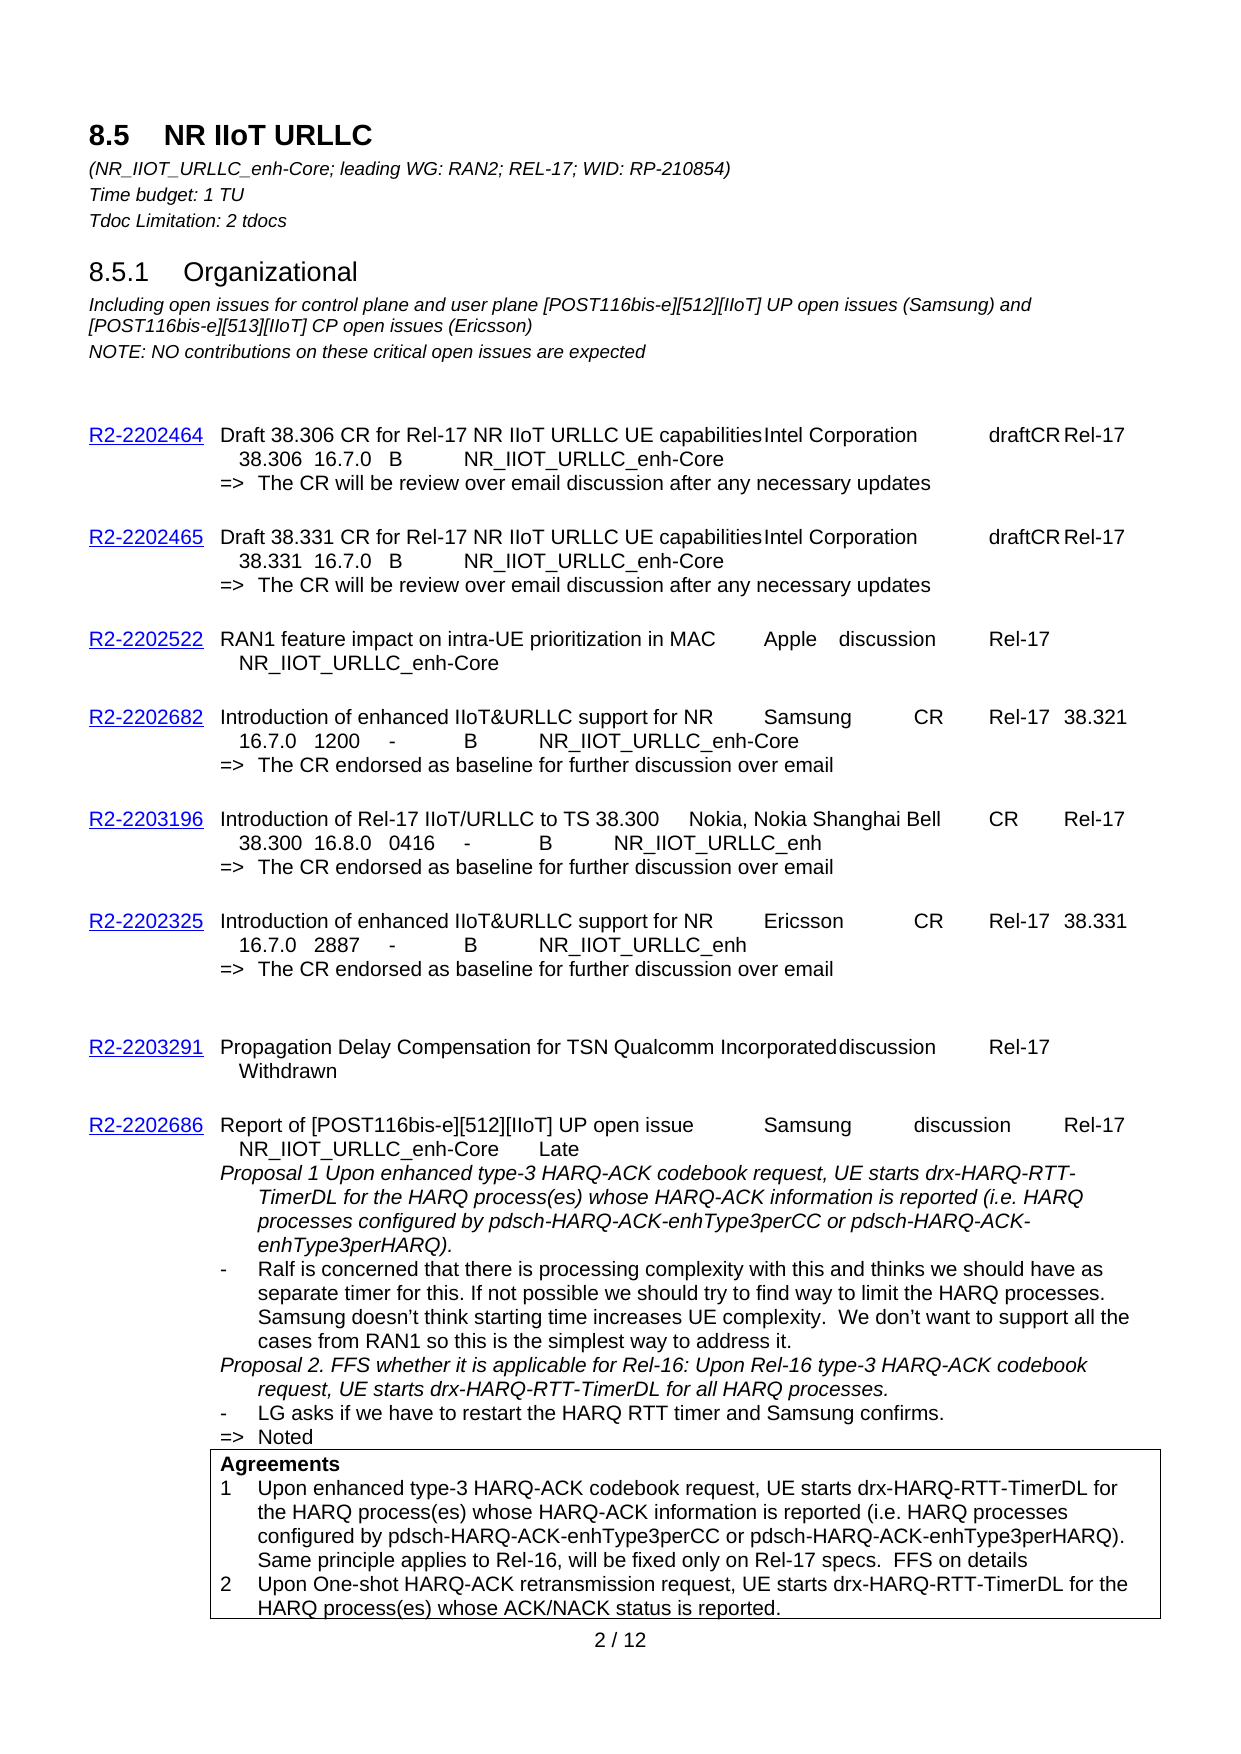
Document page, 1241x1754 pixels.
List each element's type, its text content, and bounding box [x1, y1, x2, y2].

subtitle 8.5 NR IIoT URLLC [89, 118, 1152, 152]
text Including open issues for control plane and user plane [POST116bis-e][512][IIoT] UP open issues (Samsung) and [POST116bis-e][513][IIoT] CP open issues (Ericsson) [89, 293, 1152, 337]
text Tdoc Limitation: 2 tdocs [89, 209, 1152, 231]
title R2-2202465 Draft 38.331 CR for Rel-17 NR IIoT URLLC UE capabilities Intel Corporation draftCR Rel-17 38.331 16.7.0 B NR_IIOT_URLLC_enh-Core [89, 525, 1152, 573]
subtitle 8.5.1 Organizational [89, 256, 1152, 287]
title R2-2202686 Report of [POST116bis-e][512][IIoT] UP open issue Samsung discussion Rel-17 NR_IIOT_URLLC_enh-Core Late [89, 1113, 1152, 1161]
text => The CR endorsed as baseline for further discussion over email [220, 855, 1152, 879]
text - Ralf is concerned that there is processing complexity with this and thinks we should have as separate timer for this. If not possible we should try to find way to limit the HARQ processes. Samsung doesn’t think starting time increases UE complexity. We don’t want to support all the cases from RAN1 so this is the simplest way to address it. [220, 1257, 1152, 1353]
text => The CR endorsed as baseline for further discussion over email [220, 753, 1152, 777]
title R2-2202325 Introduction of enhanced IIoT&URLLC support for NR Ericsson CR Rel-17 38.331 16.7.0 2887 - B NR_IIOT_URLLC_enh [89, 909, 1152, 957]
title R2-2202682 Introduction of enhanced IIoT&URLLC support for NR Samsung CR Rel-17 38.321 16.7.0 1200 - B NR_IIOT_URLLC_enh-Core [89, 705, 1152, 753]
text => Noted [220, 1425, 1152, 1449]
text Proposal 2. FFS whether it is applicable for Rel-16: Upon Rel-16 type-3 HARQ-ACK codebook request, UE starts drx-HARQ-RTT-TimerDL for all HARQ processes. [220, 1353, 1152, 1401]
text => The CR will be review over email discussion after any necessary updates [220, 471, 1152, 494]
text => The CR endorsed as baseline for further discussion over email [220, 957, 1152, 981]
text Time budget: 1 TU [89, 184, 1152, 205]
title R2-2202522 RAN1 feature impact on intra-UE prioritization in MAC Apple discussion Rel-17 NR_IIOT_URLLC_enh-Core [89, 627, 1152, 675]
text Agreements [211, 1450, 1160, 1473]
text - LG asks if we have to restart the HARQ RTT timer and Samsung confirms. [220, 1401, 1152, 1425]
title R2-2202464 Draft 38.306 CR for Rel-17 NR IIoT URLLC UE capabilities Intel Corporation draftCR Rel-17 38.306 16.7.0 B NR_IIOT_URLLC_enh-Core [89, 423, 1152, 471]
text Proposal 1 Upon enhanced type-3 HARQ-ACK codebook request, UE starts drx-HARQ-RTT-TimerDL for the HARQ process(es) whose HARQ-ACK information is reported (i.e. HARQ processes configured by pdsch-HARQ-ACK-enhType3perCC or pdsch-HARQ-ACK-enhType3perHARQ). [220, 1161, 1152, 1257]
text (NR_IIOT_URLLC_enh-Core; leading WG: RAN2; REL-17; WID: RP-210854) [89, 158, 1152, 179]
list Upon enhanced type-3 HARQ-ACK codebook request, UE starts drx-HARQ-RTT-TimerDL for the HARQ process(es) whose HARQ-ACK information is reported (i.e. HARQ processes configured by pdsch-HARQ-ACK-enhType3perCC or pdsch-HARQ-ACK-enhType3perHARQ). Same principle applies to Rel-16, will be fixed only on Rel-17 specs. FFS on details [211, 1473, 1160, 1568]
list Upon One-shot HARQ-ACK retransmission request, UE starts drx-HARQ-RTT-TimerDL for the HARQ process(es) whose ACK/NACK status is reported. [211, 1568, 1160, 1618]
title R2-2203196 Introduction of Rel-17 IIoT/URLLC to TS 38.300 Nokia, Nokia Shanghai Bell CR Rel-17 38.300 16.8.0 0416 - B NR_IIOT_URLLC_enh [89, 807, 1152, 855]
title R2-2203291 Propagation Delay Compensation for TSN Qualcomm Incorporated discussion Rel-17 Withdrawn [89, 1035, 1152, 1083]
text => The CR will be review over email discussion after any necessary updates [220, 573, 1152, 597]
text NOTE: NO contributions on these critical open issues are expected [89, 341, 1152, 362]
